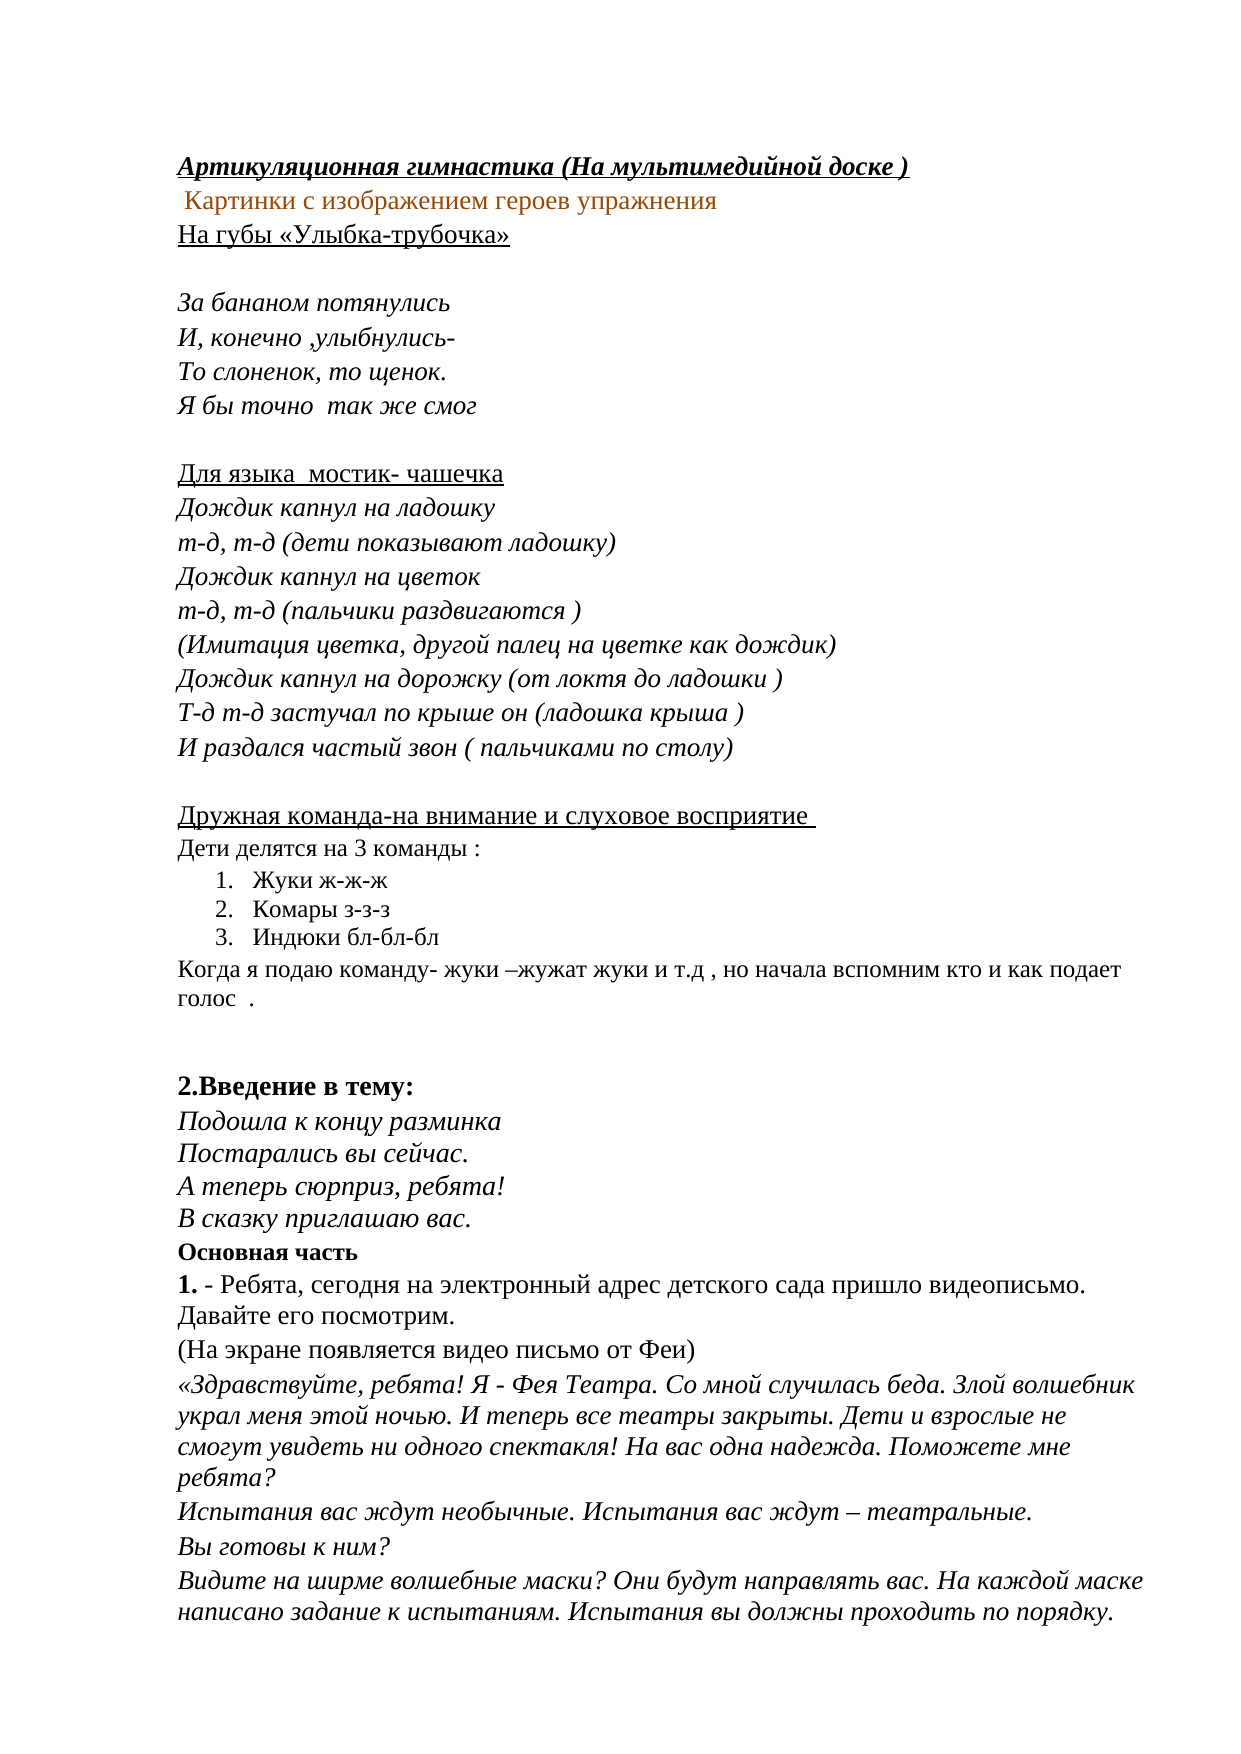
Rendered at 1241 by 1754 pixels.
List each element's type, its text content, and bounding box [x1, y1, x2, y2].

text На губы «Улыбка-трубочка» [177, 218, 1152, 249]
list Комары з-з-з [215, 894, 1152, 922]
text Основная часть [177, 1237, 1152, 1265]
text Артикуляционная гимнастика (На мультимедийной доске ) [177, 150, 1152, 181]
text Т-д т-д застучал по крыше он (ладошка крыша ) [177, 697, 1152, 728]
text Дружная команда-на внимание и слуховое восприятие [177, 799, 1152, 830]
text Дождик капнул на дорожку (от локтя до ладошки ) [177, 662, 1152, 693]
text И раздался частый звон ( пальчиками по столу) [177, 731, 1152, 762]
text т-д, т-д (дети показывают ладошку) [177, 526, 1152, 557]
text За бананом потянулись [177, 287, 1152, 318]
text Дождик капнул на цветок [177, 560, 1152, 591]
text Для языка мостик- чашечка [177, 457, 1152, 488]
text И, конечно ,улыбнулись- [177, 321, 1152, 352]
list Индюки бл-бл-бл [215, 922, 1152, 951]
text Дождик капнул на ладошку [177, 492, 1152, 523]
text (Имитация цветка, другой палец на цветке как дождик) [177, 628, 1152, 659]
text Когда я подаю команду- жуки –жужат жуки и т.д , но начала вспомним кто и как подает голос . [177, 954, 1152, 1012]
text Я бы точно так же смог [177, 389, 1152, 420]
text 1. - Ребята, сегодня на электронный адрес детского сада пришло видеописьмо. Давайте его посмотрим. [177, 1268, 1152, 1331]
list Жуки ж-ж-ж [215, 865, 1152, 894]
text т-д, т-д (пальчики раздвигаются ) [177, 594, 1152, 625]
text 2.Введение в тему: [177, 1068, 1152, 1101]
text Подошла к концу разминка Постарались вы сейчас. А теперь сюрприз, ребята! В сказку приглашаю вас. [177, 1104, 1152, 1233]
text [177, 1564, 1152, 1626]
text Дети делятся на 3 команды : [177, 833, 1152, 862]
text То слоненок, то щенок. [177, 355, 1152, 386]
text Вы готовы к ним? [177, 1529, 1152, 1561]
text «Здравствуйте, ребята! Я - Фея Театра. Со мной случилась беда. Злой волшебник украл меня этой ночью. И теперь все театры закрыты. Дети и взрослые не смогут увидеть ни одного спектакля! На вас одна надежда. Поможете мне ребята? [177, 1368, 1152, 1492]
text (На экране появляется видео письмо от Феи) [177, 1334, 1152, 1365]
text Картинки с изображением героев упражнения [177, 184, 1152, 215]
text Испытания вас ждут необычные. Испытания вас ждут – театральные. [177, 1495, 1152, 1527]
